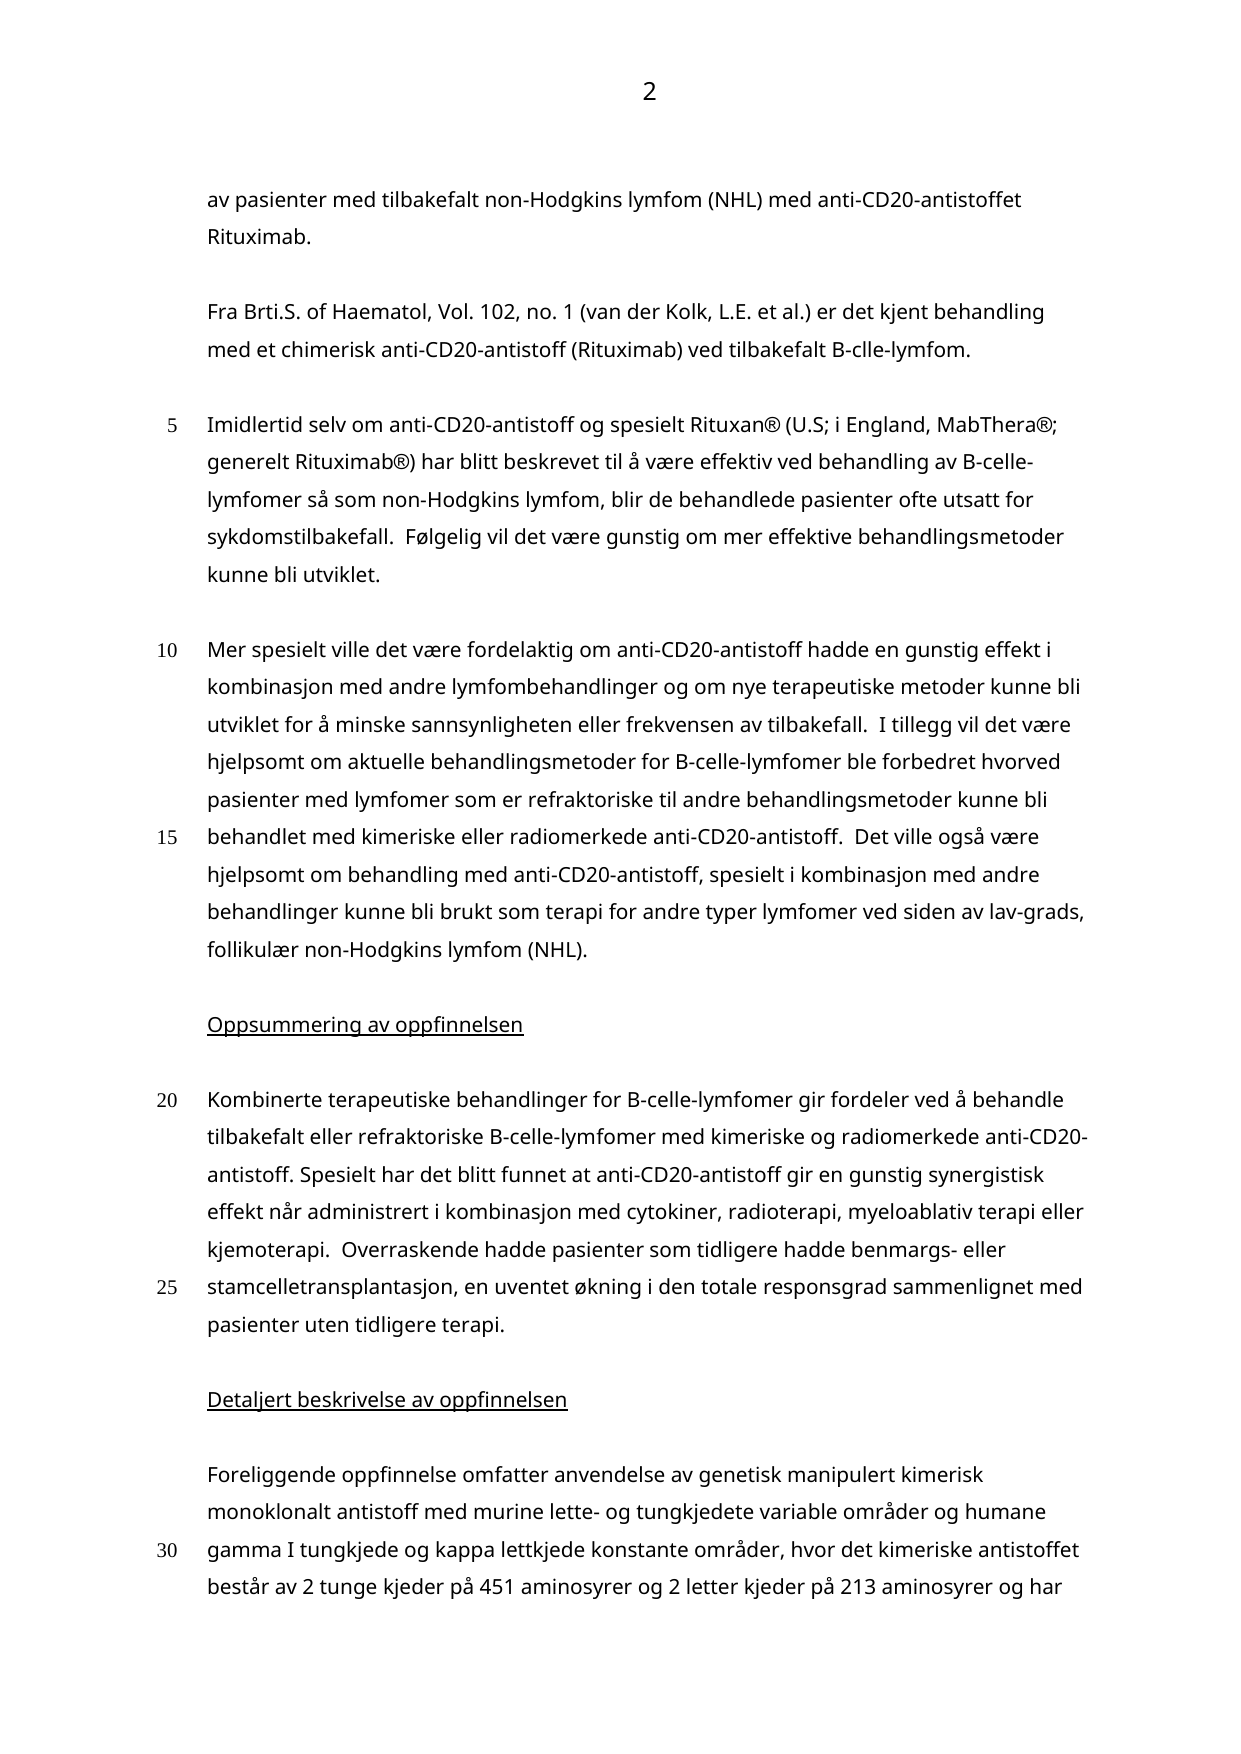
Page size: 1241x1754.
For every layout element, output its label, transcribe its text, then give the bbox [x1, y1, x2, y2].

text Imidlertid selv om anti-CD20-antistoff og spesielt Rituxan (U.S; i England, MabThera; generelt Rituximab) har blitt beskrevet til å være effektiv ved behandling av B-celle-lymfomer så som non-Hodgkins lymfom, blir de behandlede pasienter ofte utsatt for sykdomstilbakefall. Følgelig vil det være gunstig om mer effektive behandlingsmetoder kunne bli utviklet. [207, 402, 1092, 590]
text Kombinerte terapeutiske behandlinger for B-celle-lymfomer gir fordeler ved å behandle tilbakefalt eller refraktoriske B-celle-lymfomer med kimeriske og radiomerkede anti-CD20-antistoff. Spesielt har det blitt funnet at anti-CD20-antistoff gir en gunstig synergistisk effekt når administrert i kombinasjon med cytokiner, radioterapi, myeloablativ terapi eller kjemoterapi. Overraskende hadde pasienter som tidligere hadde benmargs- eller stamcelletransplantasjon, en uventet økning i den totale responsgrad sammenlignet med pasienter uten tidligere terapi. [207, 1077, 1092, 1340]
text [207, 1452, 1092, 1602]
subtitle Detaljert beskrivelse av oppfinnelsen [207, 1377, 1092, 1415]
text Fra Brti.S. of Haematol, Vol. 102, no. 1 (van der Kolk, L.E. et al.) er det kjent behandling med et chimerisk anti-CD20-antistoff (Rituximab) ved tilbakefalt B-clle-lymfom. [207, 290, 1092, 365]
text Mer spesielt ville det være fordelaktig om anti-CD20-antistoff hadde en gunstig effekt i kombinasjon med andre lymfombehandlinger og om nye terapeutiske metoder kunne bli utviklet for å minske sannsynligheten eller frekvensen av tilbakefall. I tillegg vil det være hjelpsomt om aktuelle behandlingsmetoder for B-celle-lymfomer ble forbedret hvorved pasienter med lymfomer som er refraktoriske til andre behandlingsmetoder kunne bli behandlet med kimeriske eller radiomerkede anti-CD20-antistoff. Det ville også være hjelpsomt om behandling med anti-CD20-antistoff, spesielt i kombinasjon med andre behandlinger kunne bli brukt som terapi for andre typer lymfomer ved siden av lav-grads, follikulær non-Hodgkins lymfom (NHL). [207, 627, 1092, 965]
subtitle Oppsummering av oppfinnelsen [207, 1002, 1092, 1040]
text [207, 177, 1092, 252]
